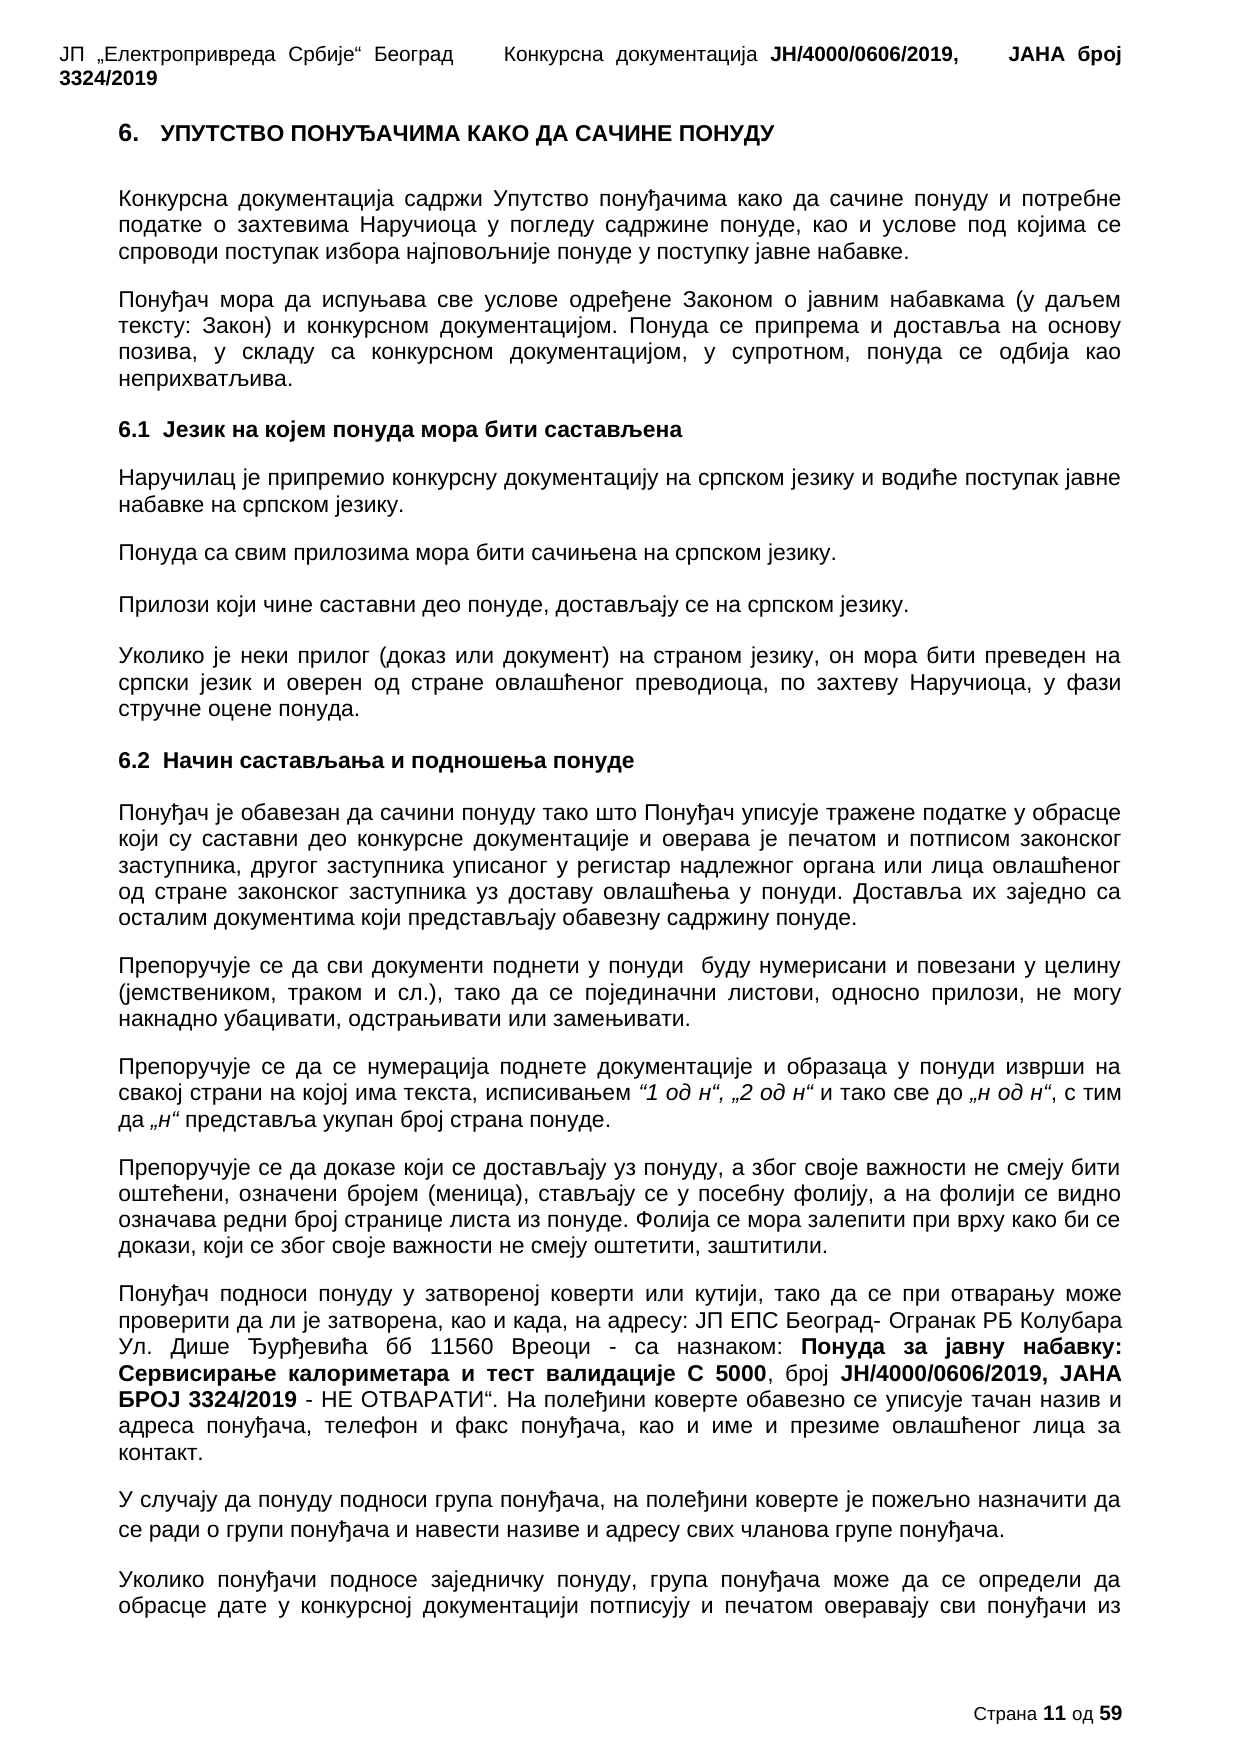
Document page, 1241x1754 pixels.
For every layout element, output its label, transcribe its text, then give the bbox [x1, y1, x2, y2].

list 6.1 Језик на којем понуда мора бити састављена [118, 416, 1122, 443]
text Понуда са свим прилозима мора бити сачињена на српском језику. [118, 539, 1122, 565]
text Прилози који чине саставни део понуде, достављају се на српском језику. [118, 591, 1122, 617]
text У случају да понуду подноси група понуђача, на полеђини коверте је пожељно назначити да се ради о групи понуђача и навести називе и адресу свих чланова групе понуђача. [118, 1486, 1122, 1544]
list УПУТСТВО ПОНУЂАЧИМА КАКО ДА САЧИНЕ ПОНУДУ [118, 118, 1122, 147]
text Понуђач подноси понуду у затвореној коверти или кутији, тако да се при отварању може проверити да ли је затворена, као и када, на адресу: ЈП ЕПС Београд- Огранак РБ Колубара Ул. Дише Ђурђевића бб 11560 Вреоци - са назнаком: Понуда за јавну набавку: Сервисирање калориметара и тест валидације С 5000, број ЈН/4000/0606/2019, ЈАНА БРОЈ 3324/2019 - НЕ ОТВАРАТИ“. На полеђини коверте обавезно се уписује тачан назив и адреса понуђача, телефон и факс понуђача, као и име и презиме овлашћеног лица за контакт. [118, 1280, 1122, 1465]
text Уколико је неки прилог (доказ или документ) на страном језику, он мора бити преведен на српски језик и оверен од стране овлашћеног преводиоца, по захтеву Наручиоца, у фази стручне оцене понуда. [118, 642, 1122, 721]
text Препоручује се да сви документи поднети у понуди буду нумерисани и повезани у целину (јемствеником, траком и сл.), тако да се појединачни листови, односно прилози, не могу накнадно убацивати, одстрањивати или замењивати. [118, 952, 1122, 1031]
text Наручилац је припремио конкурсну документацију на српском језику и водиће поступак јавне набавке на српском језику. [118, 464, 1122, 517]
text Понуђач је обавезан да сачини понуду тако што Понуђач уписује тражене податке у обрасце који су саставни део конкурсне документације и оверава је печатом и потписом законског заступника, другог заступника уписаног у регистар надлежног органа или лица овлашћеног од стране законског заступника уз доставу овлашћења у понуди. Доставља их заједно са осталим документима који представљају обавезну садржину понуде. [118, 799, 1122, 931]
text Препоручује се да се нумерација поднете документације и образаца у понуди изврши на свакоj страни на којој има текста, исписивањем “1 од н“, „2 од н“ и тако све до „н од н“, с тим да „н“ представља укупан број страна понуде. [118, 1053, 1122, 1132]
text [118, 1566, 1122, 1618]
list 6.2 Начин састављања и подношења понуде [118, 747, 1122, 773]
text Понуђач мора да испуњава све услове одређене Законом о јавним набавкама (у даљем тексту: Закон) и конкурсном документацијом. Понуда се припрема и доставља на основу позива, у складу са конкурсном документацијом, у супротном, понуда се одбија као неприхватљива. [118, 286, 1122, 391]
text Конкурсна документација садржи Упутство понуђачима како да сачине понуду и потребне податке о захтевима Наручиоца у погледу садржине понуде, као и услове под којима се спроводи поступак избора најповољније понуде у поступку јавне набавке. [118, 185, 1122, 264]
text Препоручује се да доказе који се достављају уз понуду, а због своје важности не смеју бити оштећени, означени бројем (меница), стављају се у посебну фолију, а на фолији се видно означава редни број странице листа из понуде. Фолија се мора залепити при врху како би се докази, који се због своје важности не смеју оштетити, заштитили. [118, 1153, 1122, 1259]
